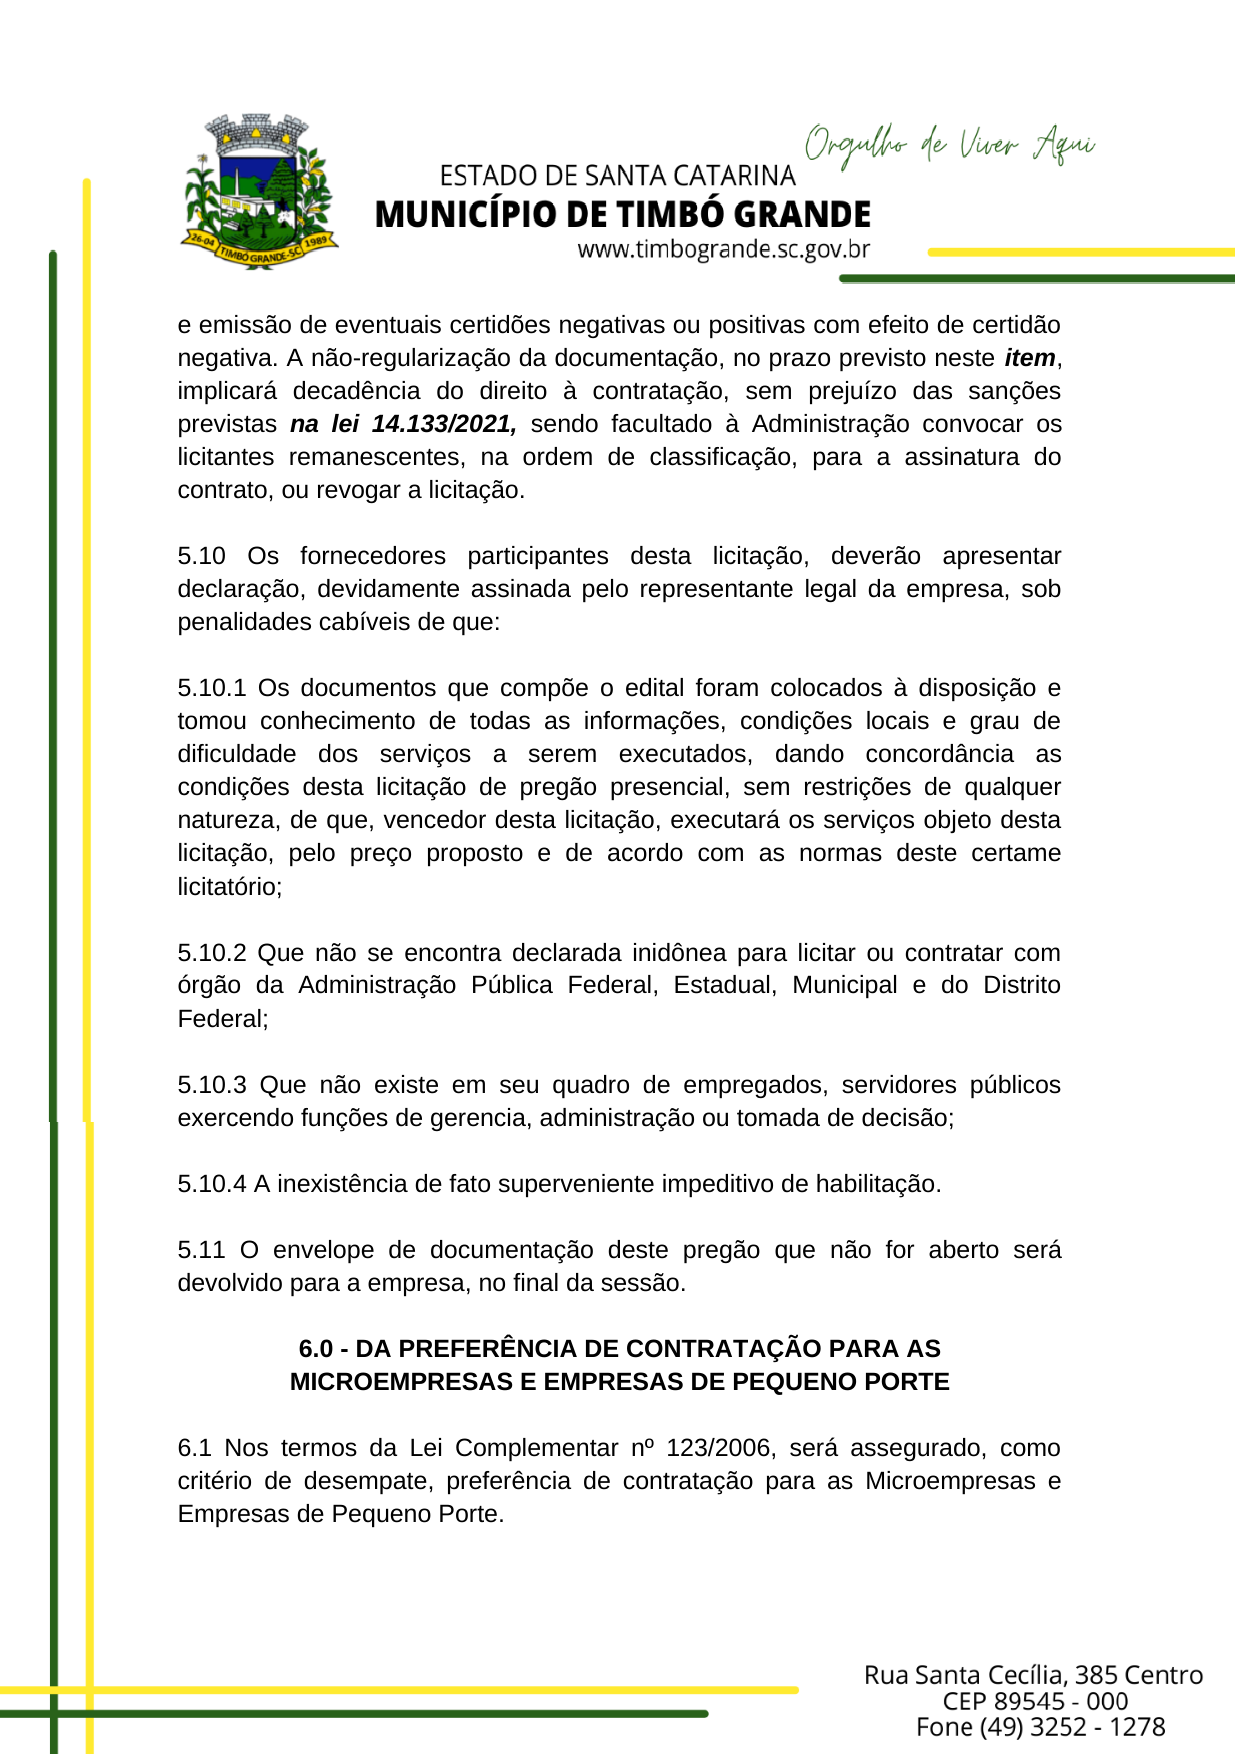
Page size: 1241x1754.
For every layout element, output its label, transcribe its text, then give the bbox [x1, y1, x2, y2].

text 5.11 O envelope de documentação deste pregão que não for aberto será devolvido para a empresa, no final da sessão. [177, 1235, 1063, 1296]
text 5.10.2 Que não se encontra declarada inidônea para licitar ou contratar com órgão da Administração Pública Federal, Estadual, Municipal e do Distrito Federal; [177, 937, 1063, 1032]
text MICROEMPRESAS E EMPRESAS DE PEQUENO PORTE [177, 1367, 1063, 1396]
text 5.10.3 Que não existe em seu quadro de empregados, servidores públicos exercendo funções de gerencia, administração ou tomada de decisão; [177, 1069, 1063, 1131]
text 6.1 Nos termos da Lei Complementar nº 123/2006, será assegurado, como critério de desempate, preferência de contratação para as Microempresas e Empresas de Pequeno Porte. [177, 1433, 1063, 1528]
text 5.10.4 A inexistência de fato superveniente impeditivo de habilitação. [177, 1169, 1063, 1197]
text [177, 310, 1063, 504]
text 6.0 - DA PREFERÊNCIA DE CONTRATAÇÃO PARA AS [177, 1334, 1063, 1362]
text 5.10 Os fornecedores participantes desta licitação, deverão apresentar declaração, devidamente assinada pelo representante legal da empresa, sob penalidades cabíveis de que: [177, 541, 1063, 636]
text 5.10.1 Os documentos que compõe o edital foram colocados à disposição e tomou conhecimento de todas as informações, condições locais e grau de dificuldade dos serviços a serem executados, dando concordância as condições desta licitação de pregão presencial, sem restrições de qualquer natureza, de que, vencedor desta licitação, executará os serviços objeto desta licitação, pelo preço proposto e de acordo com as normas deste certame licitatório; [177, 673, 1063, 900]
picture [0, 0, 1241, 1754]
